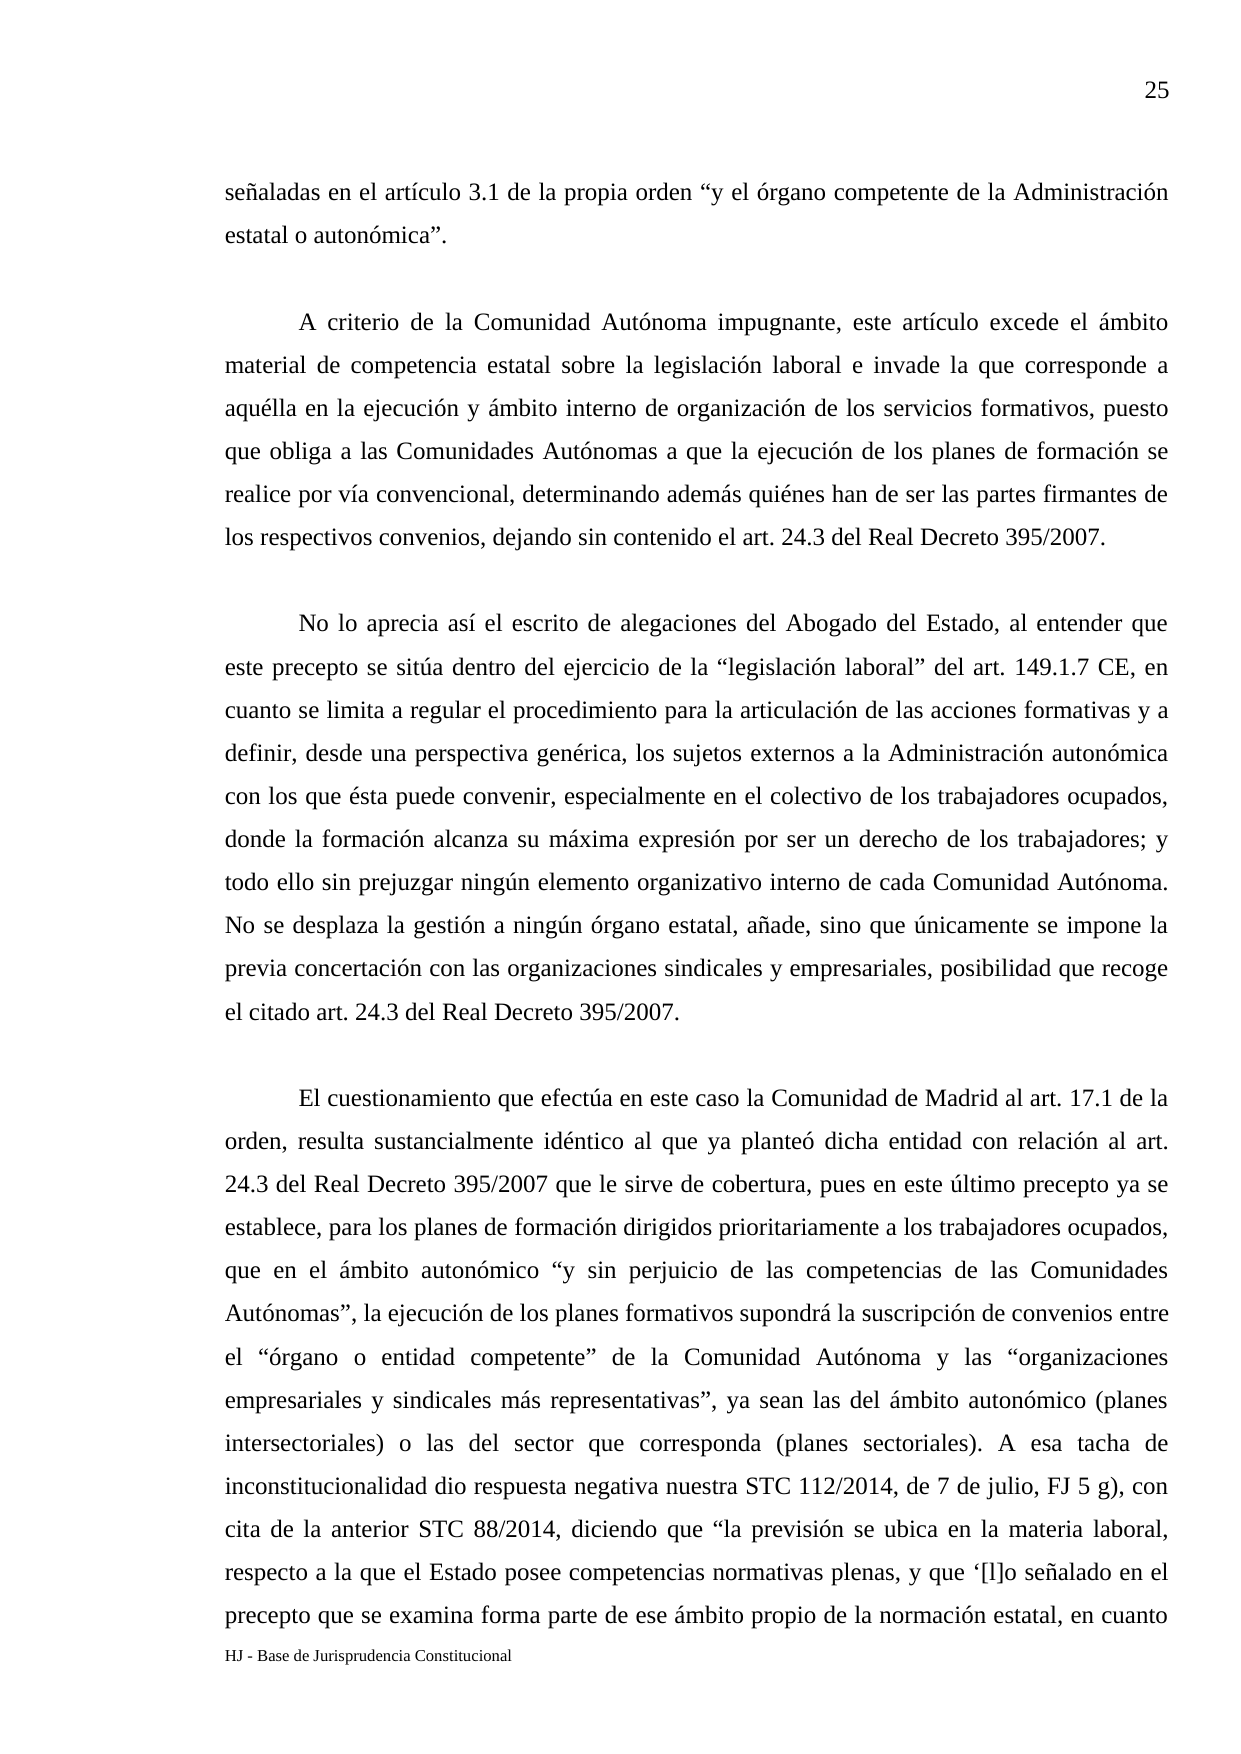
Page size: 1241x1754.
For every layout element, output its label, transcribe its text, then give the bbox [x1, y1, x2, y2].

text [224, 1083, 1169, 1629]
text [224, 177, 1169, 249]
text No lo aprecia así el escrito de alegaciones del Abogado del Estado, al entender que este precepto se sitúa dentro del ejercicio de la “legislación laboral” del art. 149.1.7 CE, en cuanto se limita a regular el procedimiento para la articulación de las acciones formativas y a definir, desde una perspectiva genérica, los sujetos externos a la Administración autonómica con los que ésta puede convenir, especialmente en el colectivo de los trabajadores ocupados, donde la formación alcanza su máxima expresión por ser un derecho de los trabajadores; y todo ello sin prejuzgar ningún elemento organizativo interno de cada Comunidad Autónoma. No se desplaza la gestión a ningún órgano estatal, añade, sino que únicamente se impone la previa concertación con las organizaciones sindicales y empresariales, posibilidad que recoge el citado art. 24.3 del Real Decreto 395/2007. [224, 608, 1169, 1025]
text A criterio de la Comunidad Autónoma impugnante, este artículo excede el ámbito material de competencia estatal sobre la legislación laboral e invade la que corresponde a aquélla en la ejecución y ámbito interno de organización de los servicios formativos, puesto que obliga a las Comunidades Autónomas a que la ejecución de los planes de formación se realice por vía convencional, determinando además quiénes han de ser las partes firmantes de los respectivos convenios, dejando sin contenido el art. 24.3 del Real Decreto 395/2007. [224, 307, 1169, 551]
